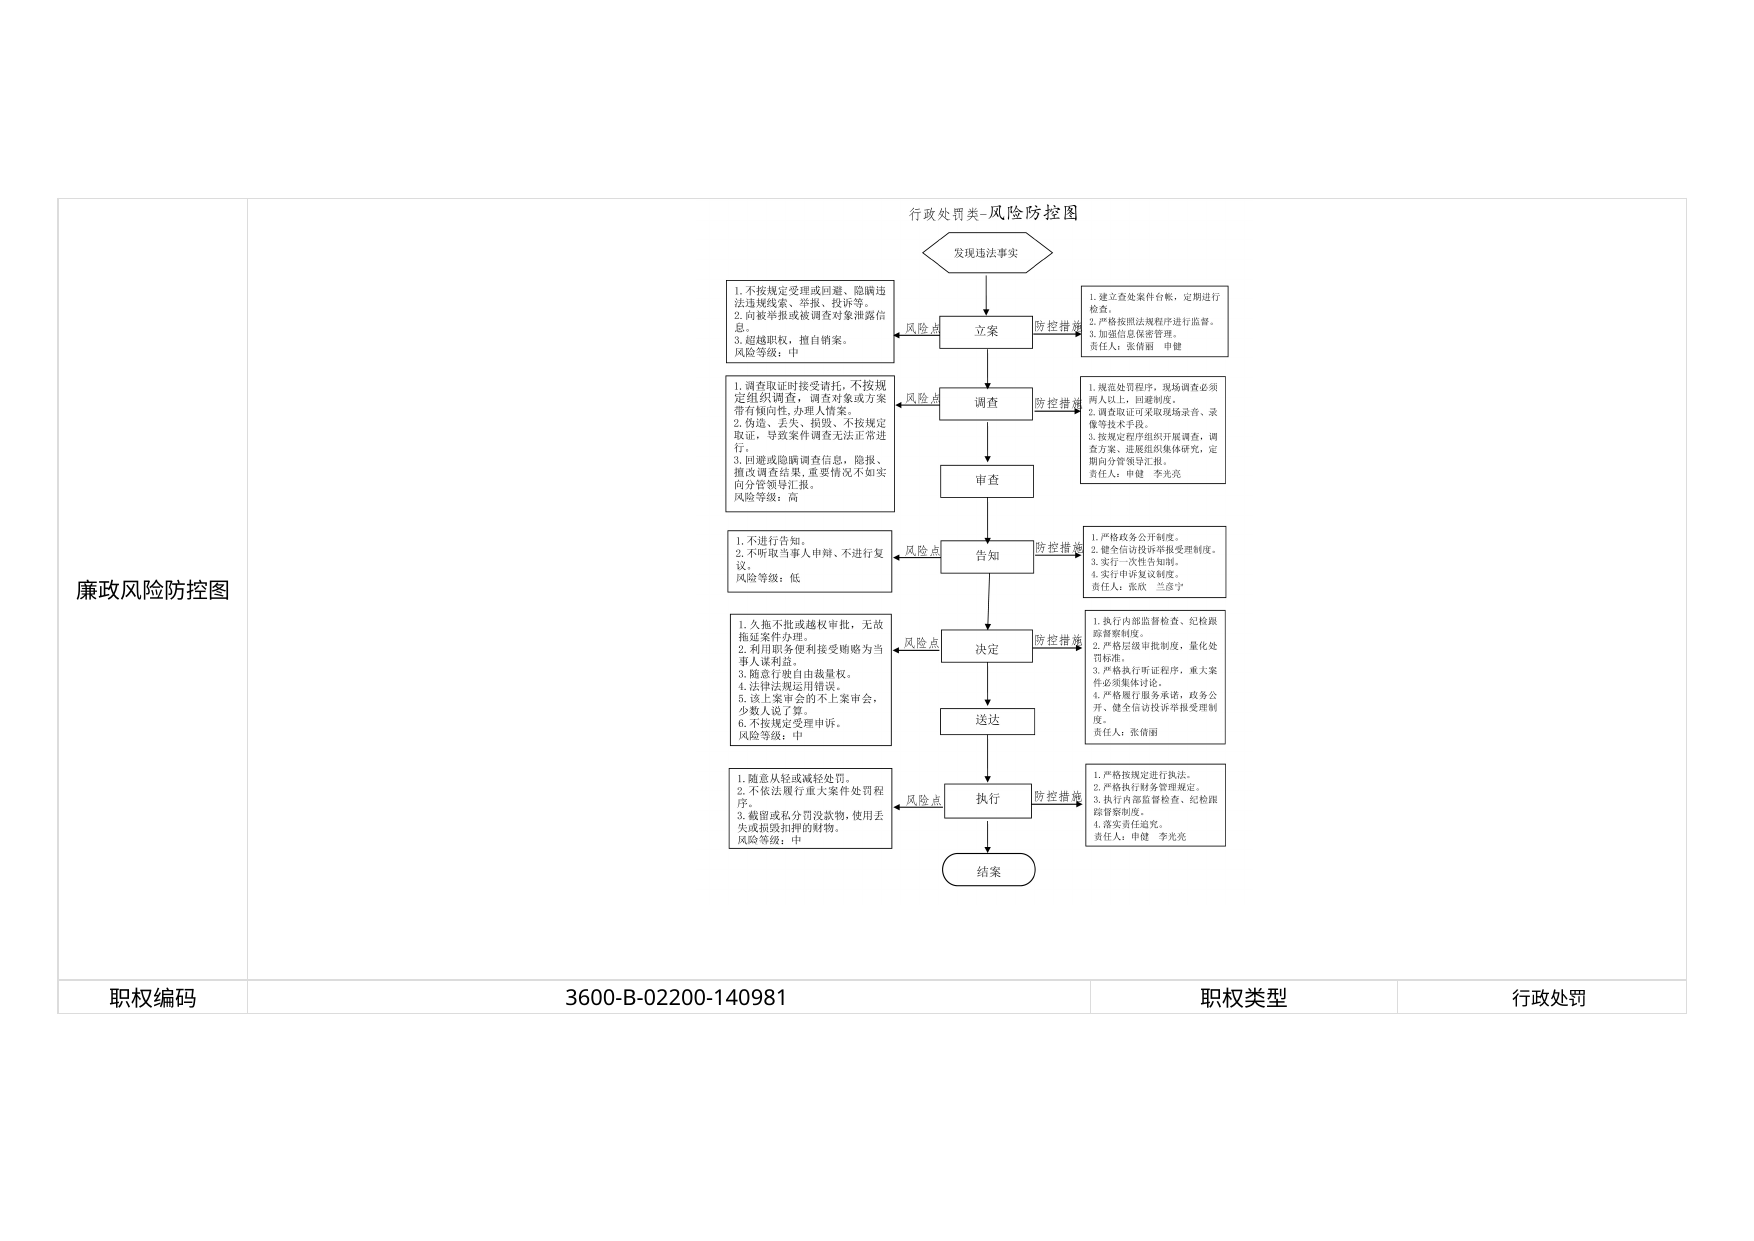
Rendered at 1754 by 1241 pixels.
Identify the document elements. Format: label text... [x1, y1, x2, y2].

table_cell 职权类型 [1091, 981, 1397, 1013]
table_cell [248, 199, 1686, 979]
picture [696, 199, 1253, 905]
table_cell 3600-B-02200-140981 [248, 981, 1090, 1013]
table_cell 行政处罚 [1398, 981, 1686, 1013]
table_cell 廉政风险防控图 [59, 199, 247, 979]
table_cell 职权编码 [59, 981, 247, 1013]
